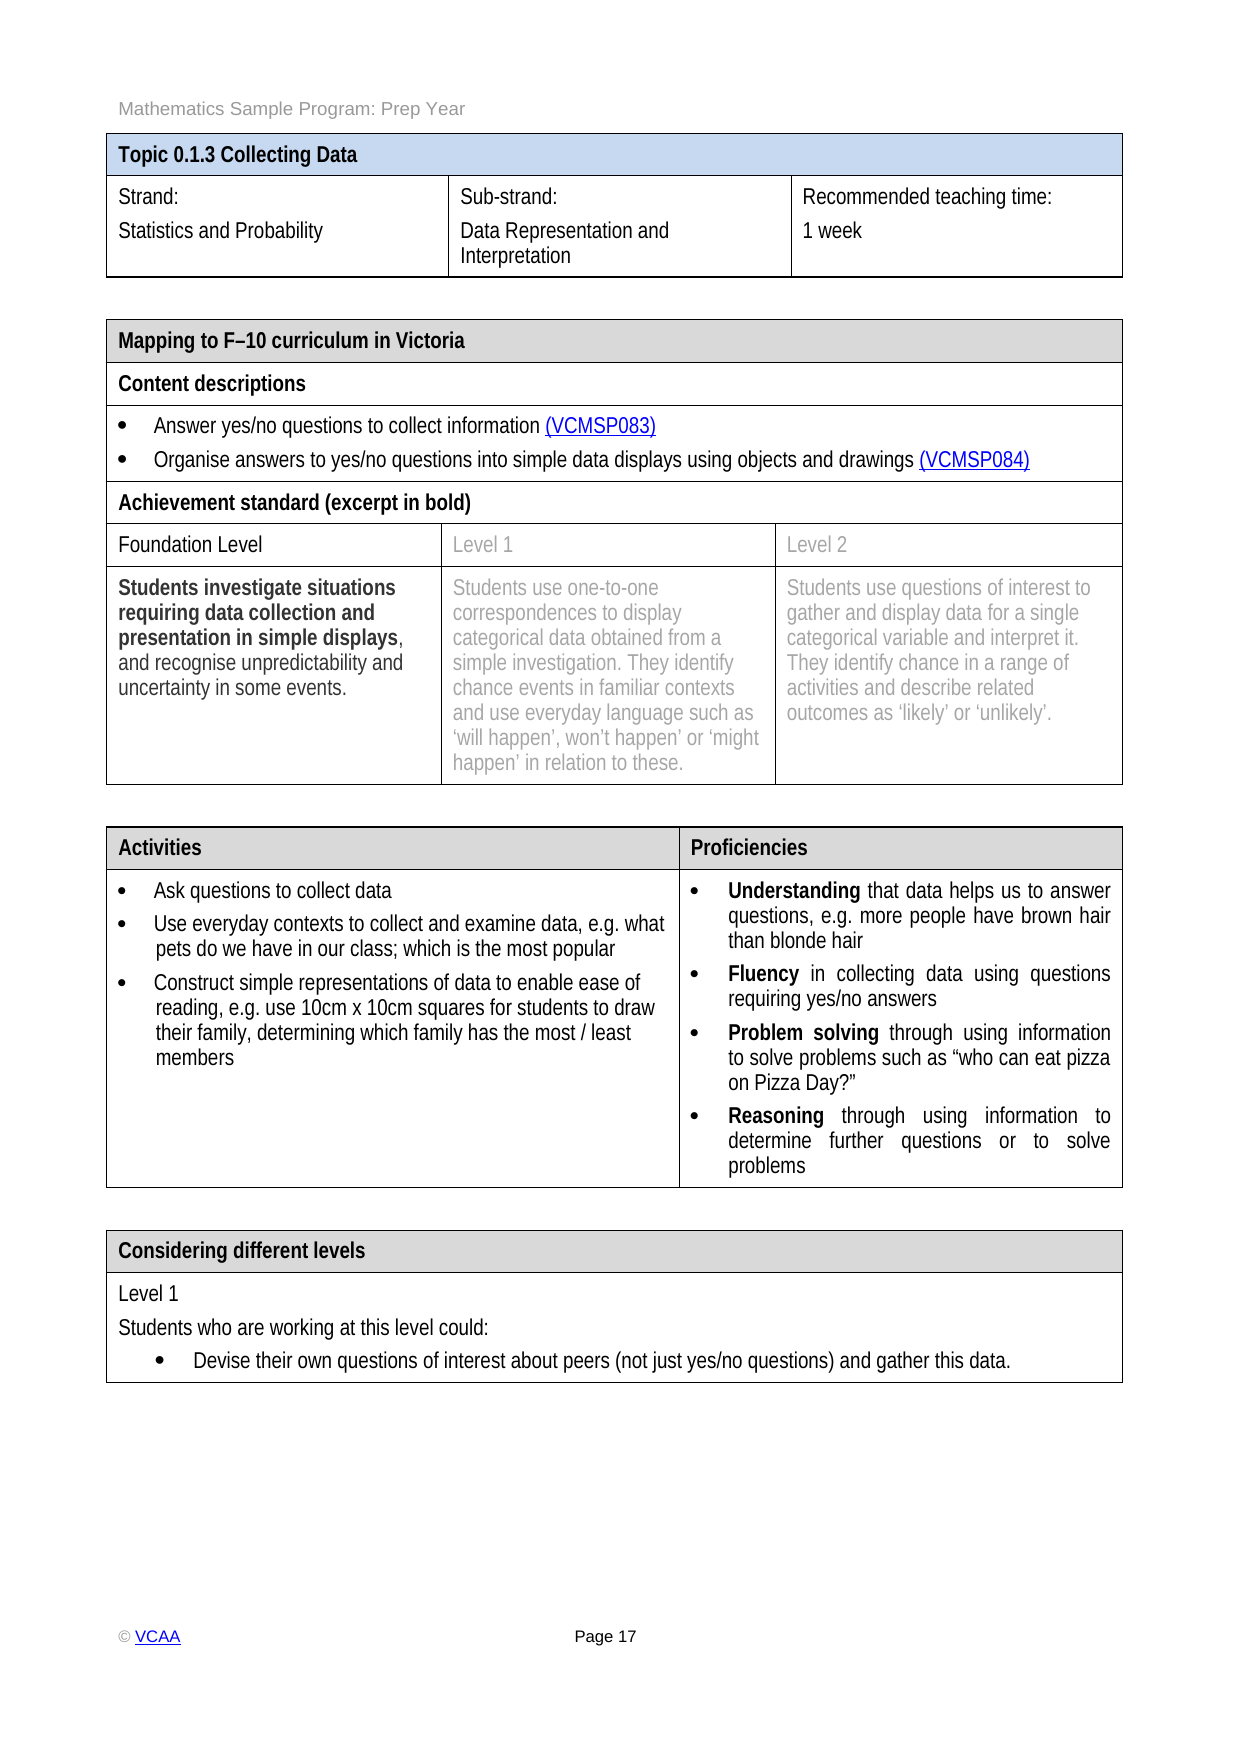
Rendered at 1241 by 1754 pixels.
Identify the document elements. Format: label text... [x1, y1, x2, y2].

table_cell Understanding that data helps us to answer questions, e.g. more people have brown hair than blonde hair Fluency in collecting data using questions requiring yes/no answers Problem solving through using information to solve problems such as “who can eat pizza on Pizza Day?” Reasoning through using information to determine further questions or to solve problems [680, 870, 1122, 1187]
table_header Proficiencies [680, 828, 1122, 869]
table_cell Recommended teaching time: 1 week [792, 176, 1122, 276]
table_header Considering different levels [107, 1231, 1122, 1272]
table_cell Strand: Statistics and Probability [107, 176, 448, 276]
table_header Topic 0.1.3 Collecting Data [107, 134, 1122, 175]
table_cell Answer yes/no questions to collect information (VCMSP083) Organise answers to yes/no questions into simple data displays using objects and drawings (VCMSP084) [107, 406, 1122, 481]
table_cell Content descriptions [107, 363, 1122, 404]
table_cell Level 1 Students who are working at this level could: Devise their own questions of interest about peers (not just yes/no questions) and gather this data. [107, 1273, 1122, 1382]
table_cell Students use questions of interest to gather and display data for a single categorical variable and interpret it. They identify chance in a range of activities and describe related outcomes as ‘likely’ or ‘unlikely’. [776, 567, 1122, 784]
table_cell Achievement standard (excerpt in bold) [107, 482, 1122, 523]
table_cell Students use one-to-one correspondences to display categorical data obtained from a simple investigation. They identify chance events in familiar contexts and use everyday language such as ‘will happen’, won’t happen’ or ‘might happen’ in relation to these. [442, 567, 775, 784]
table_cell Ask questions to collect data Use everyday contexts to collect and examine data, e.g. what pets do we have in our class; which is the most popular Construct simple representations of data to enable ease of reading, e.g. use 10cm x 10cm squares for students to draw their family, determining which family has the most / least members [107, 870, 679, 1187]
table_header Mapping to F–10 curriculum in Victoria [107, 320, 1122, 362]
table_cell Level 2 [776, 524, 1122, 566]
table_cell Students investigate situations requiring data collection and presentation in simple displays, and recognise unpredictability and uncertainty in some events. [107, 567, 441, 784]
table_cell Sub-strand: Data Representation and Interpretation [449, 176, 791, 276]
table_cell Level 1 [442, 524, 775, 566]
table_cell Foundation Level [107, 524, 441, 566]
table_header Activities [107, 828, 679, 869]
